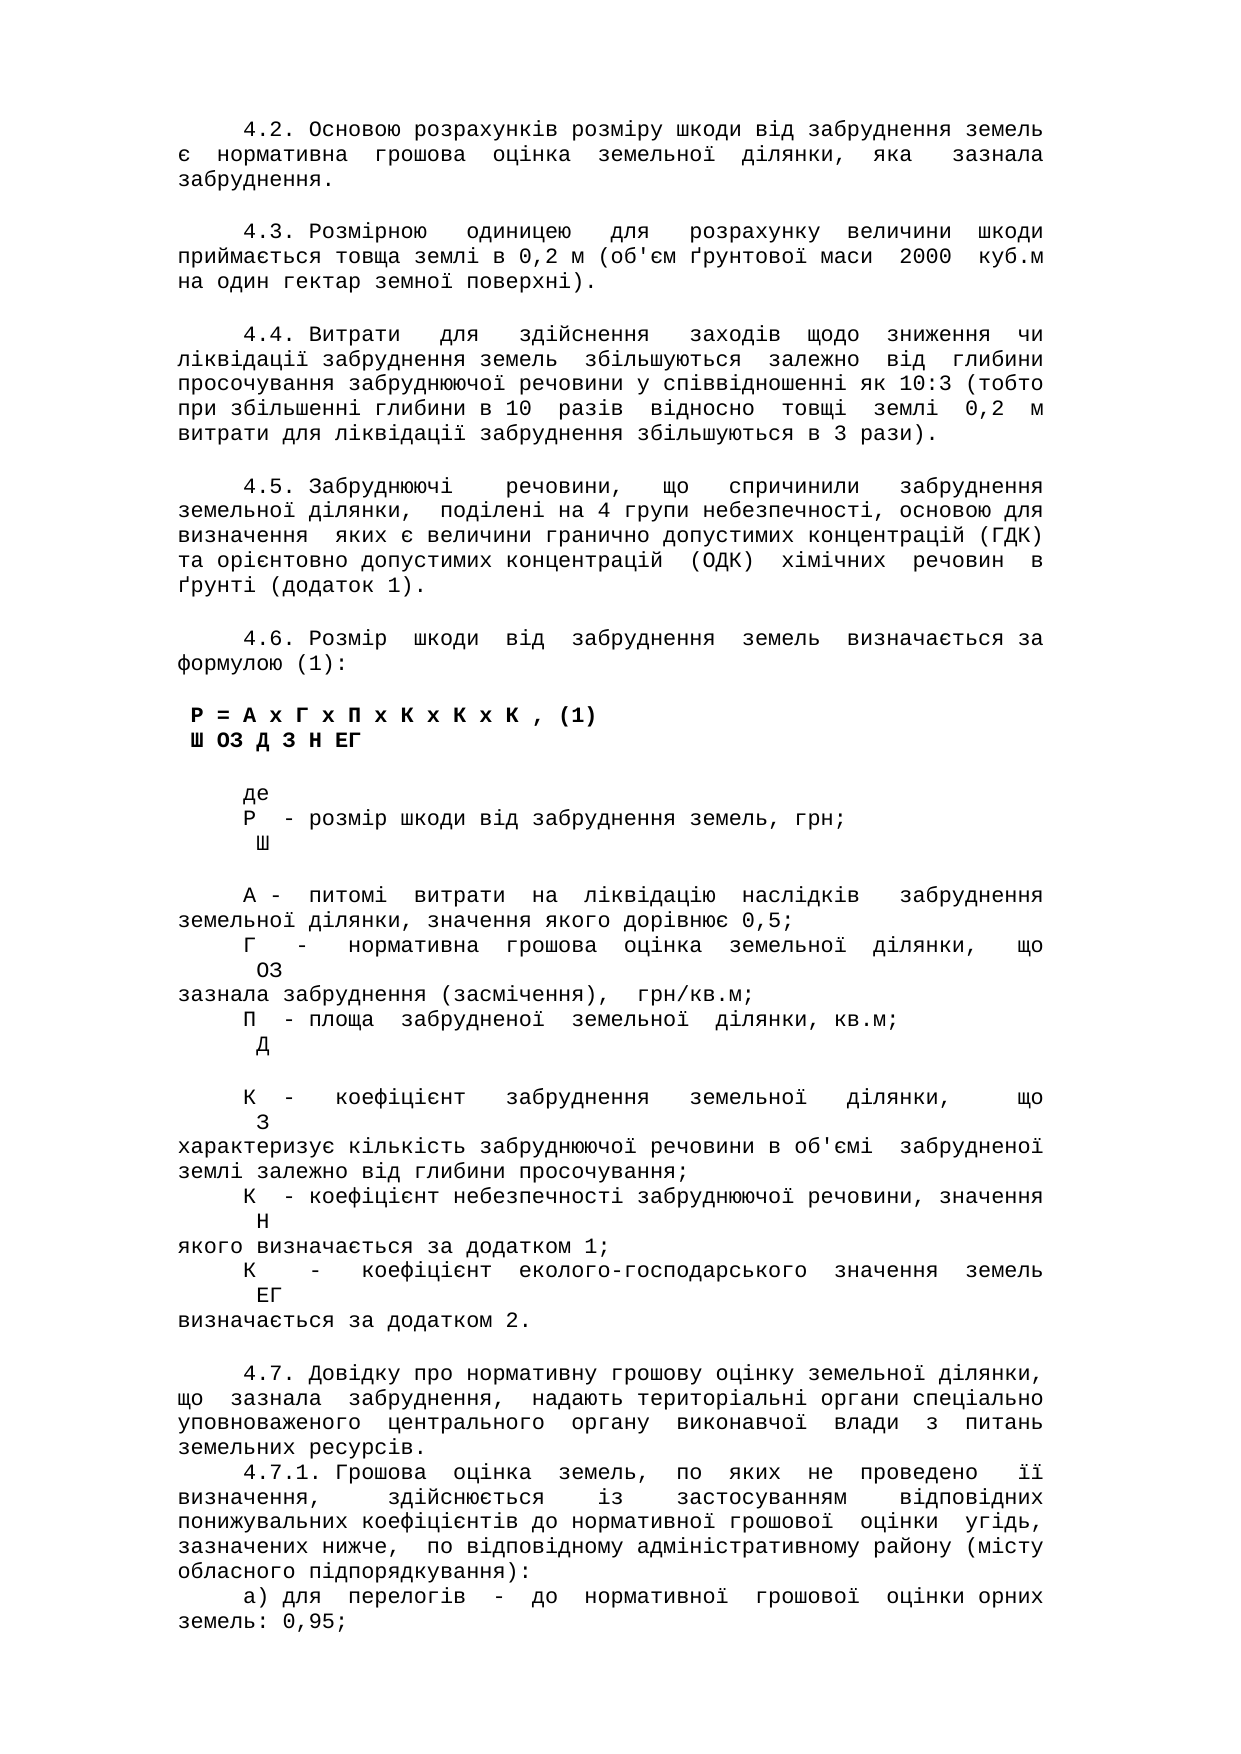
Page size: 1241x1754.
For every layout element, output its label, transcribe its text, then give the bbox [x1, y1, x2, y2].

text 4.7. Довідку про нормативну грошову оцінку земельної ділянки, що зазнала забруднення, надають територіальні органи спеціально уповноваженого центрального органу виконавчої влади з питань земельних ресурсів. [177, 1362, 1152, 1461]
text де [177, 782, 1152, 807]
text ЕГ [177, 1284, 1152, 1309]
text а) для перелогів - до нормативної грошової оцінки орних земель: 0,95; [177, 1585, 1152, 1635]
text ОЗ [177, 959, 1152, 984]
text Р - розмір шкоди від забруднення земель, грн; [177, 807, 1152, 832]
text Н [177, 1210, 1152, 1235]
text 4.2. Основою розрахунків розміру шкоди від забруднення земель є нормативна грошова оцінка земельної ділянки, яка зазнала забруднення. [177, 118, 1152, 221]
text К - коефіцієнт забруднення земельної ділянки, що [177, 1086, 1152, 1111]
text З [177, 1111, 1152, 1136]
text зазнала забруднення (засмічення), грн/кв.м; П - площа забрудненої земельної ділянки, кв.м; Д [177, 984, 1152, 1086]
text 4.3. Розмірною одиницею для розрахунку величини шкоди приймається товща землі в 0,2 м (об'єм ґрунтової маси 2000 куб.м на один гектар земної поверхні). [177, 221, 1152, 323]
text Г - нормативна грошова оцінка земельної ділянки, що [177, 934, 1152, 959]
text якого визначається за додатком 1; К - коефіцієнт еколого-господарського значення земель [177, 1235, 1152, 1284]
text А - питомі витрати на ліквідацію наслідків забруднення земельної ділянки, значення якого дорівнює 0,5; [177, 884, 1152, 934]
text визначається за додатком 2. [177, 1309, 1152, 1362]
text К - коефіцієнт небезпечності забруднюючої речовини, значення [177, 1185, 1152, 1210]
text Р = А x Г x П x К x К x К , (1) Ш ОЗ Д З Н ЕГ [177, 704, 1152, 782]
text 4.7.1. Грошова оцінка земель, по яких не проведено її визначення, здійснюється із застосуванням відповідних понижувальних коефіцієнтів до нормативної грошової оцінки угідь, зазначених нижче, по відповідному адміністративному району (місту обласного підпорядкування): [177, 1461, 1152, 1585]
text 4.6. Розмір шкоди від забруднення земель визначається за формулою (1): [177, 627, 1152, 704]
text характеризує кількість забруднюючої речовини в об'ємі забрудненої землі залежно від глибини просочування; [177, 1136, 1152, 1185]
text 4.4. Витрати для здійснення заходів щодо зниження чи ліквідації забруднення земель збільшуються залежно від глибини просочування забруднюючої речовини у співвідношенні як 10:3 (тобто при збільшенні глибини в 10 разів відносно товщі землі 0,2 м витрати для ліквідації забруднення збільшуються в 3 рази). [177, 323, 1152, 475]
text 4.5. Забруднюючі речовини, що спричинили забруднення земельної ділянки, поділені на 4 групи небезпечності, основою для визначення яких є величини гранично допустимих концентрацій (ГДК) та орієнтовно допустимих концентрацій (ОДК) хімічних речовин в ґрунті (додаток 1). [177, 475, 1152, 627]
text Ш [177, 832, 1152, 884]
